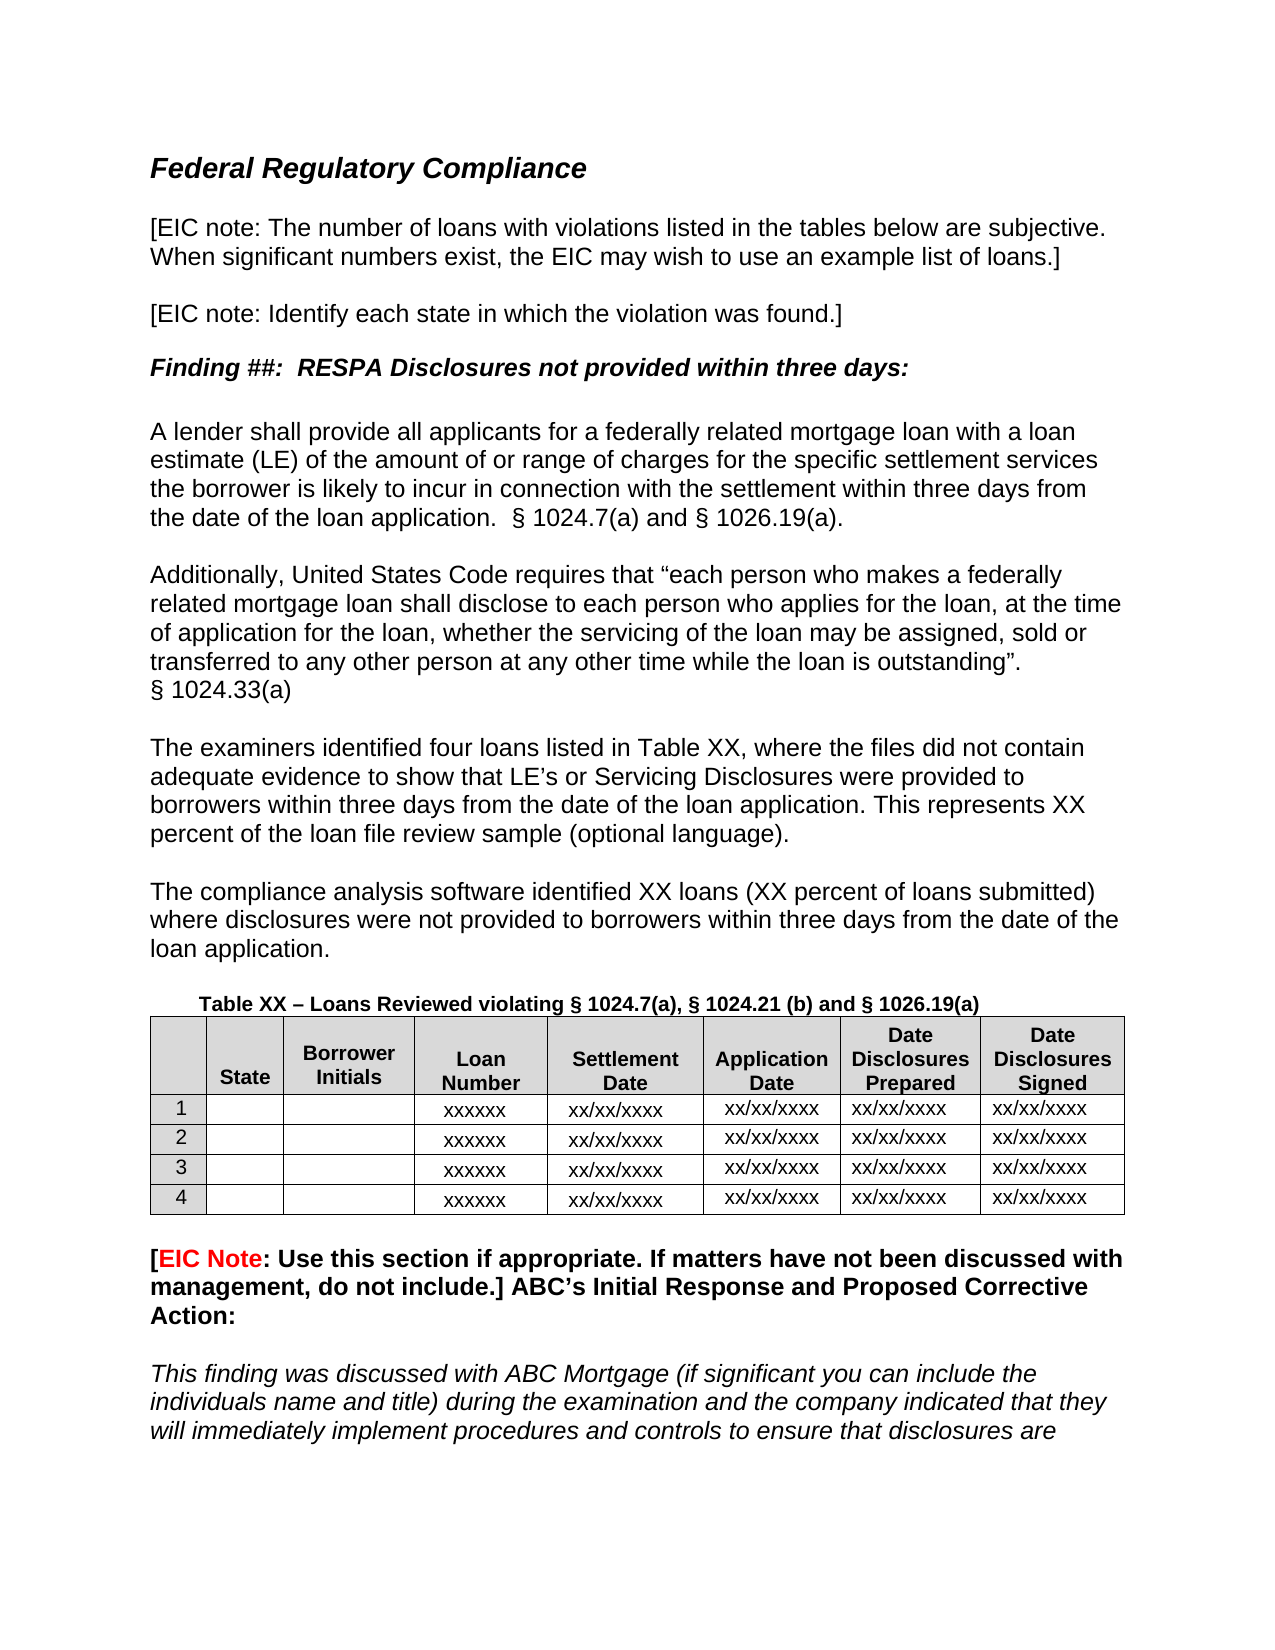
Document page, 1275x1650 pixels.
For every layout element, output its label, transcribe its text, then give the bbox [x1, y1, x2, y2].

table_header Application Date [704, 1017, 840, 1094]
table_cell xx/xx/xxxx [548, 1125, 703, 1154]
table_cell [284, 1125, 414, 1154]
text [150, 1359, 1125, 1445]
table_cell 4 [151, 1185, 206, 1214]
table_cell xx/xx/xxxx [841, 1095, 980, 1124]
table_cell xx/xx/xxxx [841, 1185, 980, 1214]
table_header Date Disclosures Signed [981, 1017, 1124, 1094]
text The examiners identified four loans listed in Table XX, where the files did not contain adequate evidence to show that LE’s or Servicing Disclosures were provided to borrowers within three days from the date of the loan application. This represents XX percent of the loan file review sample (optional language). [150, 733, 1125, 848]
text The compliance analysis software identified XX loans (XX percent of loans submitted) where disclosures were not provided to borrowers within three days from the date of the loan application. [150, 877, 1125, 963]
text [EIC note: The number of loans with violations listed in the tables below are subjective. When significant numbers exist, the EIC may wish to use an example list of loans.] [150, 213, 1125, 270]
table_cell xx/xx/xxxx [704, 1095, 840, 1124]
text [EIC note: Identify each state in which the violation was found.] [150, 299, 1125, 328]
text [EIC Note: Use this section if appropriate. If matters have not been discussed with management, do not include.] ABC’s Initial Response and Proposed Corrective Action: [150, 1244, 1125, 1330]
table_header [151, 1017, 206, 1094]
text § 1024.33(a) [150, 675, 1125, 704]
table_cell xx/xx/xxxx [981, 1185, 1124, 1214]
table_header Loan Number [415, 1017, 547, 1094]
text A lender shall provide all applicants for a federally related mortgage loan with a loan estimate (LE) of the amount of or range of charges for the specific settlement services the borrower is likely to incur in connection with the settlement within three days from the date of the loan application. § 1024.7(a) and § 1026.19(a). [150, 417, 1125, 532]
table_cell xx/xx/xxxx [548, 1185, 703, 1214]
subtitle Federal Regulatory Compliance [150, 151, 1125, 184]
table_cell xx/xx/xxxx [981, 1095, 1124, 1124]
subtitle Finding ##: RESPA Disclosures not provided within three days: [150, 353, 1125, 382]
table_cell [284, 1095, 414, 1124]
table_header Settlement Date [548, 1017, 703, 1094]
table_cell [207, 1125, 283, 1154]
table_cell [207, 1155, 283, 1184]
table_cell xx/xx/xxxx [548, 1155, 703, 1184]
table_cell xx/xx/xxxx [704, 1125, 840, 1154]
table_cell xx/xx/xxxx [981, 1155, 1124, 1184]
table_cell xx/xx/xxxx [981, 1125, 1124, 1154]
table_cell [207, 1185, 283, 1214]
table_cell [284, 1155, 414, 1184]
table_cell xx/xx/xxxx [841, 1125, 980, 1154]
table_cell 3 [151, 1155, 206, 1184]
table_cell xxxxxx [415, 1125, 547, 1154]
text Table XX – Loans Reviewed violating § 1024.7(a), § 1024.21 (b) and § 1026.19(a) [150, 992, 1125, 1016]
table_cell 1 [151, 1095, 206, 1124]
table_cell xx/xx/xxxx [548, 1095, 703, 1124]
table_cell [207, 1095, 283, 1124]
table_cell xx/xx/xxxx [704, 1155, 840, 1184]
table_cell xxxxxx [415, 1185, 547, 1214]
table_header Date Disclosures Prepared [841, 1017, 980, 1094]
table_cell xx/xx/xxxx [841, 1155, 980, 1184]
table_cell [284, 1185, 414, 1214]
table_header Borrower Initials [284, 1017, 414, 1094]
text Additionally, United States Code requires that “each person who makes a federally related mortgage loan shall disclose to each person who applies for the loan, at the time of application for the loan, whether the servicing of the loan may be assigned, sold or transferred to any other person at any other time while the loan is outstanding”. [150, 560, 1125, 675]
table_cell xxxxxx [415, 1155, 547, 1184]
table_cell xx/xx/xxxx [704, 1185, 840, 1214]
table_cell 2 [151, 1125, 206, 1154]
table_header State [207, 1017, 283, 1094]
table_cell xxxxxx [415, 1095, 547, 1124]
